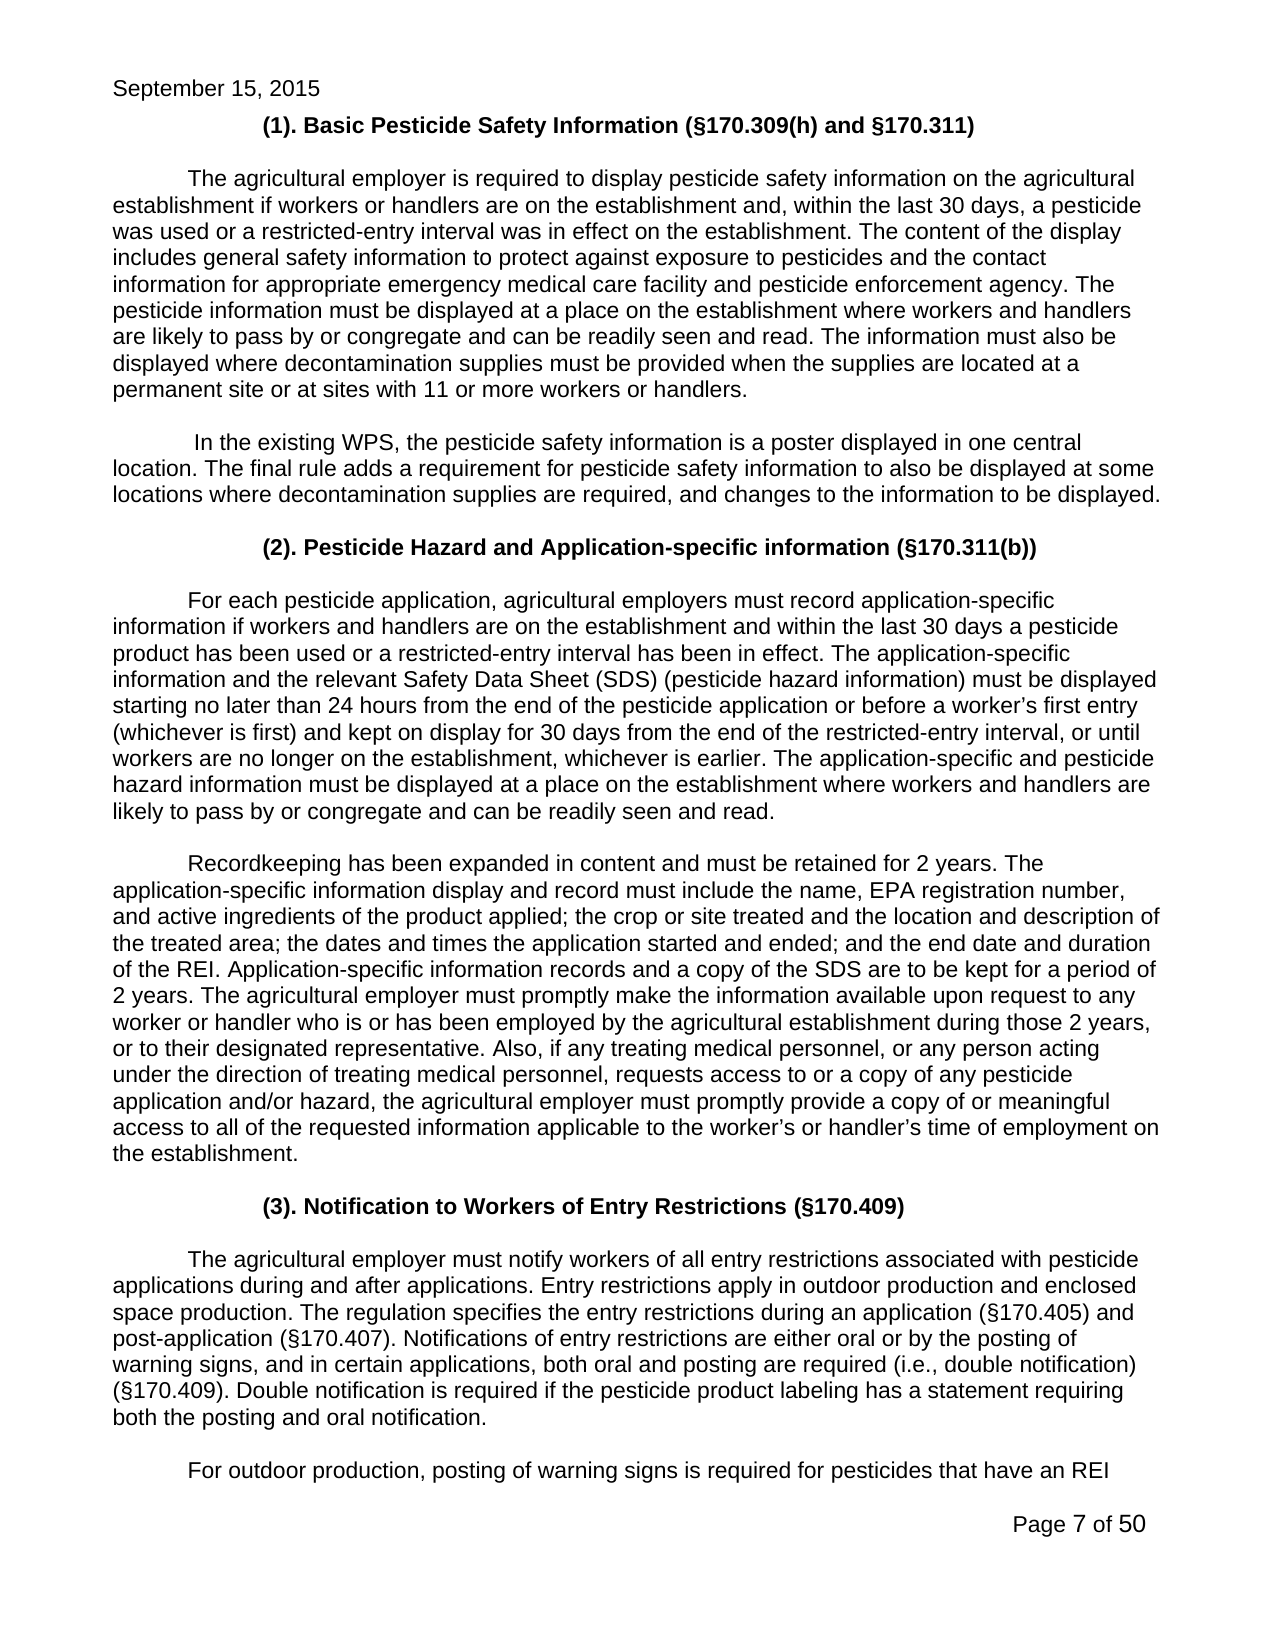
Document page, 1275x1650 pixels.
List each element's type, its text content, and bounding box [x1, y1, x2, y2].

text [112, 1457, 1162, 1483]
text Recordkeeping has been expanded in content and must be retained for 2 years. The application-specific information display and record must include the name, EPA registration number, and active ingredients of the product applied; the crop or site treated and the location and description of the treated area; the dates and times the application started and ended; and the end date and duration of the REI. Application-specific information records and a copy of the SDS are to be kept for a period of 2 years. The agricultural employer must promptly make the information available upon request to any worker or handler who is or has been employed by the agricultural establishment during those 2 years, or to their designated representative. Also, if any treating medical personnel, or any person acting under the direction of treating medical personnel, requests access to or a copy of any pesticide application and/or hazard, the agricultural employer must promptly provide a copy of or meaningful access to all of the requested information applicable to the worker’s or handler’s time of employment on the establishment. [112, 850, 1162, 1167]
text (2). Pesticide Hazard and Application-specific information (§170.311(b)) [262, 534, 1162, 561]
text (3). Notification to Workers of Entry Restrictions (§170.409) [112, 1193, 1162, 1219]
text In the existing WPS, the pesticide safety information is a poster displayed in one central location. The final rule adds a requirement for pesticide safety information to also be displayed at some locations where decontamination supplies are required, and changes to the information to be displayed. [112, 429, 1162, 508]
text (1). Basic Pesticide Safety Information (§170.309(h) and §170.311) [112, 112, 1162, 139]
text The agricultural employer is required to display pesticide safety information on the agricultural establishment if workers or handlers are on the establishment and, within the last 30 days, a pesticide was used or a restricted-entry interval was in effect on the establishment. The content of the display includes general safety information to protect against exposure to pesticides and the contact information for appropriate emergency medical care facility and pesticide enforcement agency. The pesticide information must be displayed at a place on the establishment where workers and handlers are likely to pass by or congregate and can be readily seen and read. The information must also be displayed where decontamination supplies must be provided when the supplies are located at a permanent site or at sites with 11 or more workers or handlers. [112, 165, 1162, 402]
text The agricultural employer must notify workers of all entry restrictions associated with pesticide applications during and after applications. Entry restrictions apply in outdoor production and enclosed space production. The regulation specifies the entry restrictions during an application (§170.405) and post-application (§170.407). Notifications of entry restrictions are either oral or by the posting of warning signs, and in certain applications, both oral and posting are required (i.e., double notification) (§170.409). Double notification is required if the pesticide product labeling has a statement requiring both the posting and oral notification. [112, 1246, 1162, 1430]
text For each pesticide application, agricultural employers must record application-specific information if workers and handlers are on the establishment and within the last 30 days a pesticide product has been used or a restricted-entry interval has been in effect. The application-specific information and the relevant Safety Data Sheet (SDS) (pesticide hazard information) must be displayed starting no later than 24 hours from the end of the pesticide application or before a worker’s first entry (whichever is first) and kept on display for 30 days from the end of the restricted-entry interval, or until workers are no longer on the establishment, whichever is earlier. The application-specific and pesticide hazard information must be displayed at a place on the establishment where workers and handlers are likely to pass by or congregate and can be readily seen and read. [112, 587, 1162, 824]
